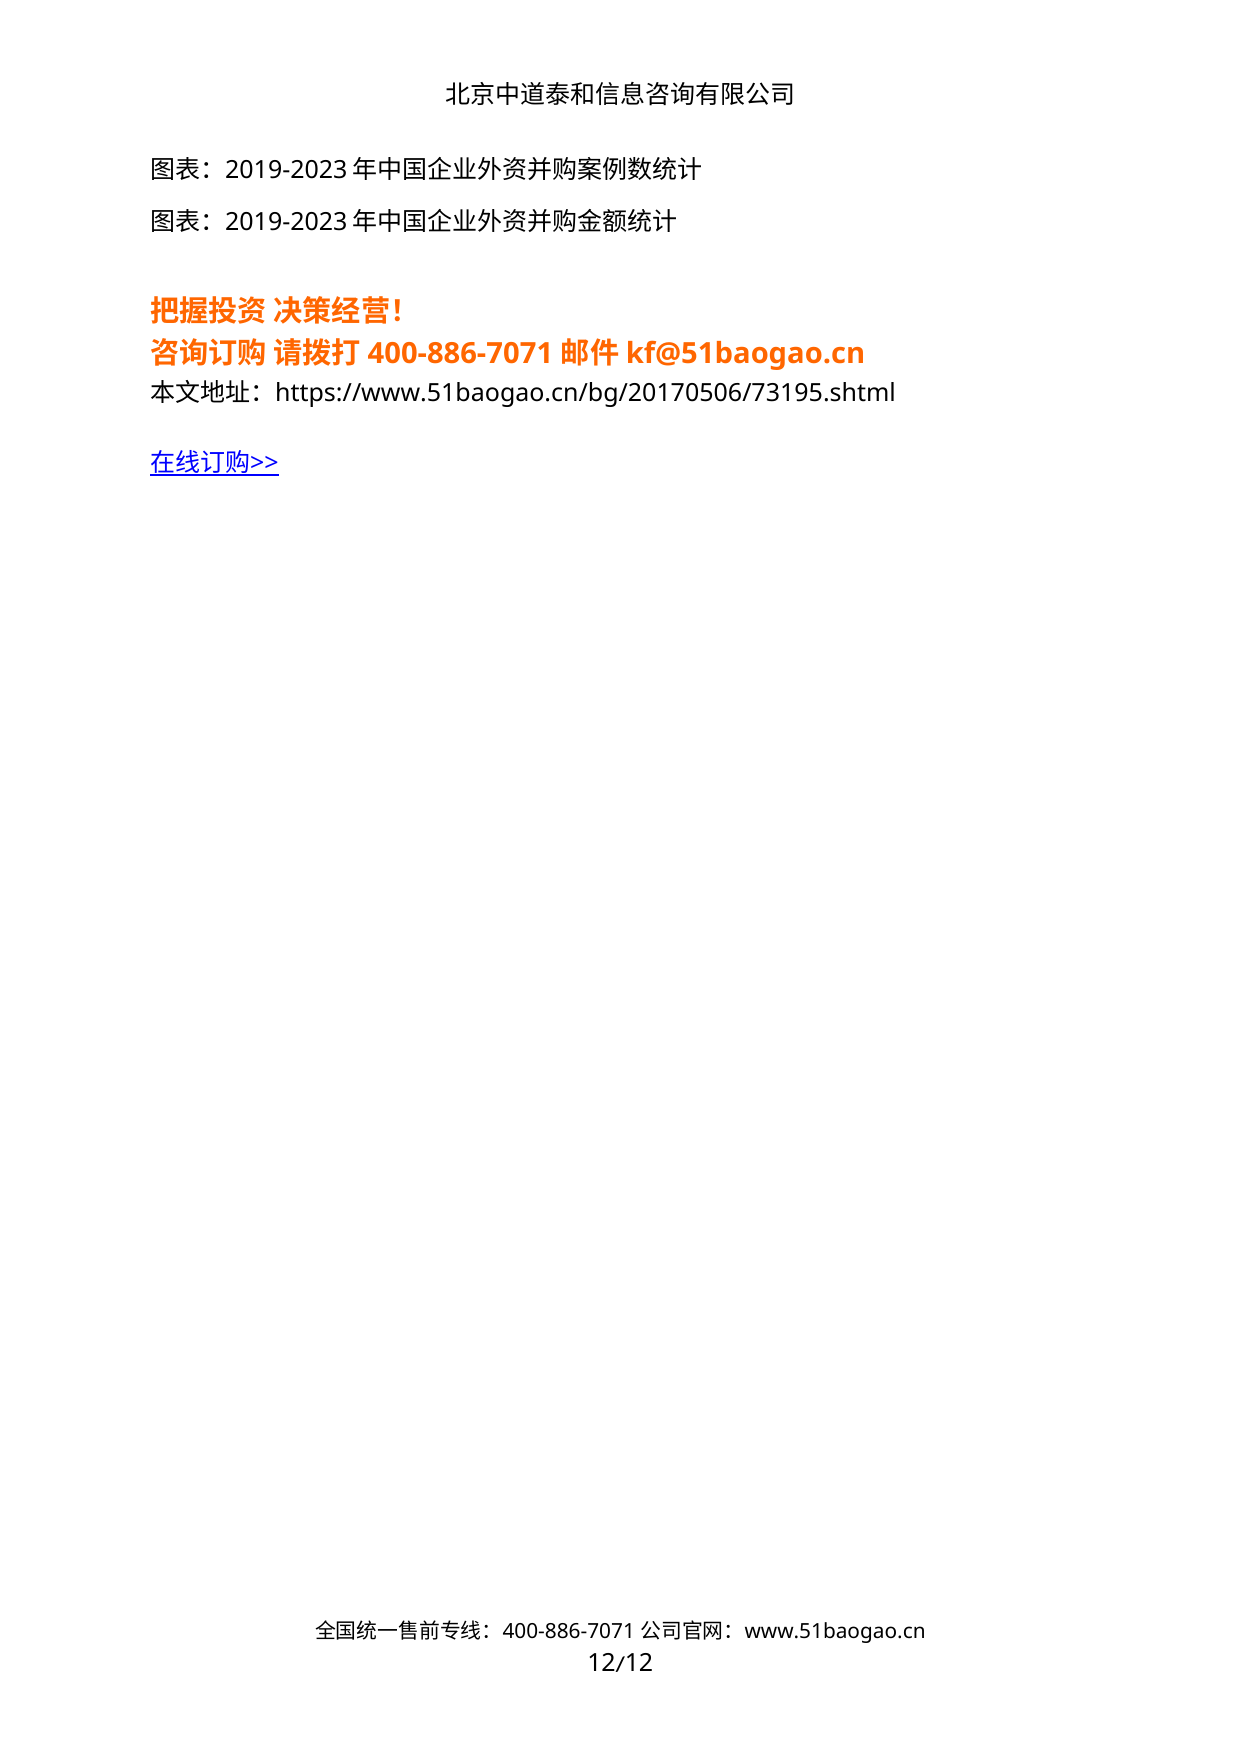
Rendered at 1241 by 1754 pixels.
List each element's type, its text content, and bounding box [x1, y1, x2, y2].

text 把握投资 决策经营！咨询订购 请拨打 400-886-7071 邮件 kf@51baogao.cn本文地址：https://www.51baogao.cn/bg/20170506/73195.shtml [150, 254, 1090, 409]
text 在线订购>> [150, 409, 1090, 479]
text 图表：2019-2023年中国企业外资并购金额统计 [150, 202, 1090, 238]
text 图表：2019-2023年中国企业外资并购案例数统计 [150, 150, 1090, 186]
